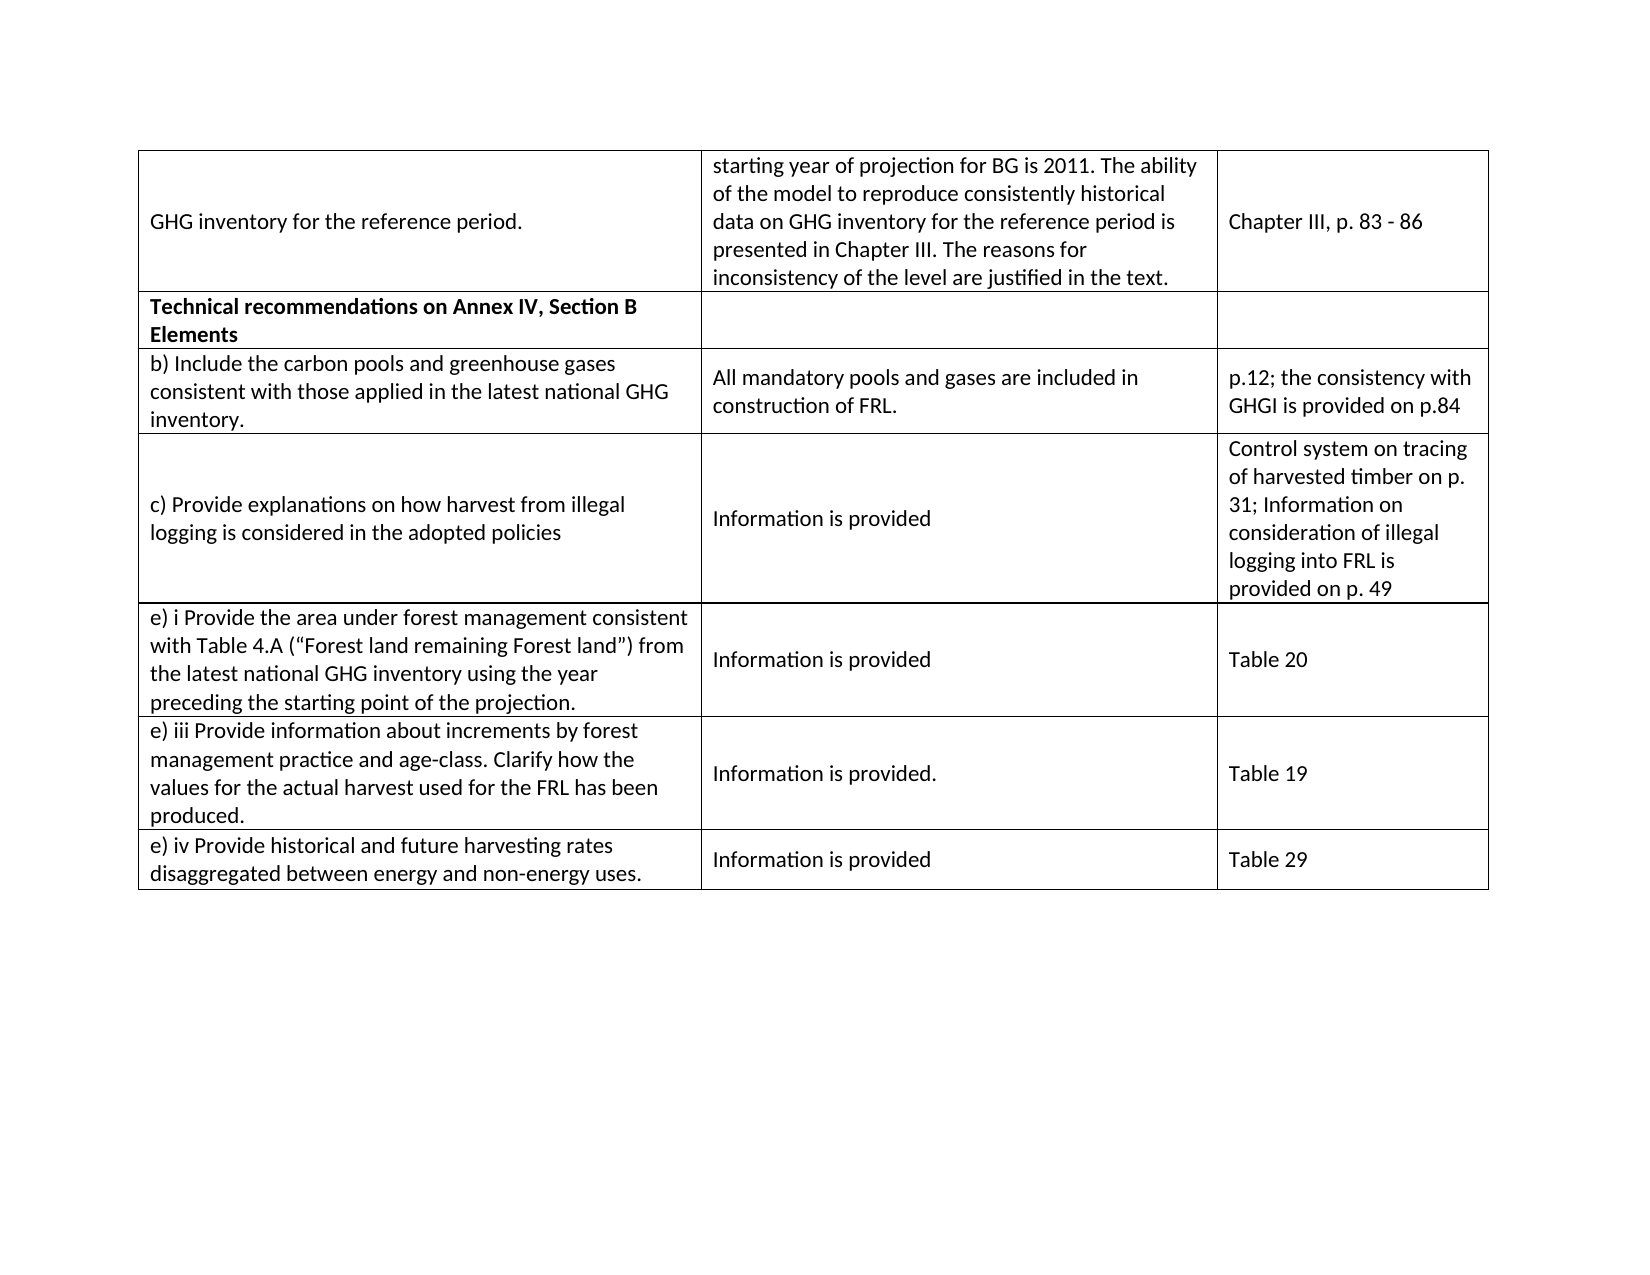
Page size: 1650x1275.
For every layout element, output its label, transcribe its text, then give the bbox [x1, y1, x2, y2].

table_cell e) iii Provide information about increments by forest management practice and age-class. Clarify how the values for the actual harvest used for the FRL has been produced. [139, 717, 701, 829]
table_cell [1218, 292, 1488, 348]
table_cell e) i Provide the area under forest management consistent with Table 4.A (“Forest land remaining Forest land”) from the latest national GHG inventory using the year preceding the starting point of the projection. [139, 604, 701, 716]
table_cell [139, 151, 701, 291]
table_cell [1218, 151, 1488, 291]
table_cell b) Include the carbon pools and greenhouse gases consistent with those applied in the latest national GHG inventory. [139, 349, 701, 433]
table_cell Control system on tracing of harvested timber on p. 31; Information on consideration of illegal logging into FRL is provided on p. 49 [1218, 434, 1488, 602]
table_cell Technical recommendations on Annex IV, Section B Elements [139, 292, 701, 348]
table_cell e) iv Provide historical and future harvesting rates disaggregated between energy and non-energy uses. [139, 830, 701, 889]
table_cell [702, 292, 1217, 348]
table_cell Information is provided [702, 830, 1217, 889]
table_cell Table 19 [1218, 717, 1488, 829]
table_cell Table 29 [1218, 830, 1488, 889]
table_cell Table 20 [1218, 604, 1488, 716]
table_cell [702, 151, 1217, 291]
table_cell Information is provided [702, 434, 1217, 602]
table_cell All mandatory pools and gases are included in construction of FRL. [702, 349, 1217, 433]
table_cell p.12; the consistency with GHGI is provided on p.84 [1218, 349, 1488, 433]
table_cell Information is provided. [702, 717, 1217, 829]
table_cell c) Provide explanations on how harvest from illegal logging is considered in the adopted policies [139, 434, 701, 602]
table_cell Information is provided [702, 604, 1217, 716]
